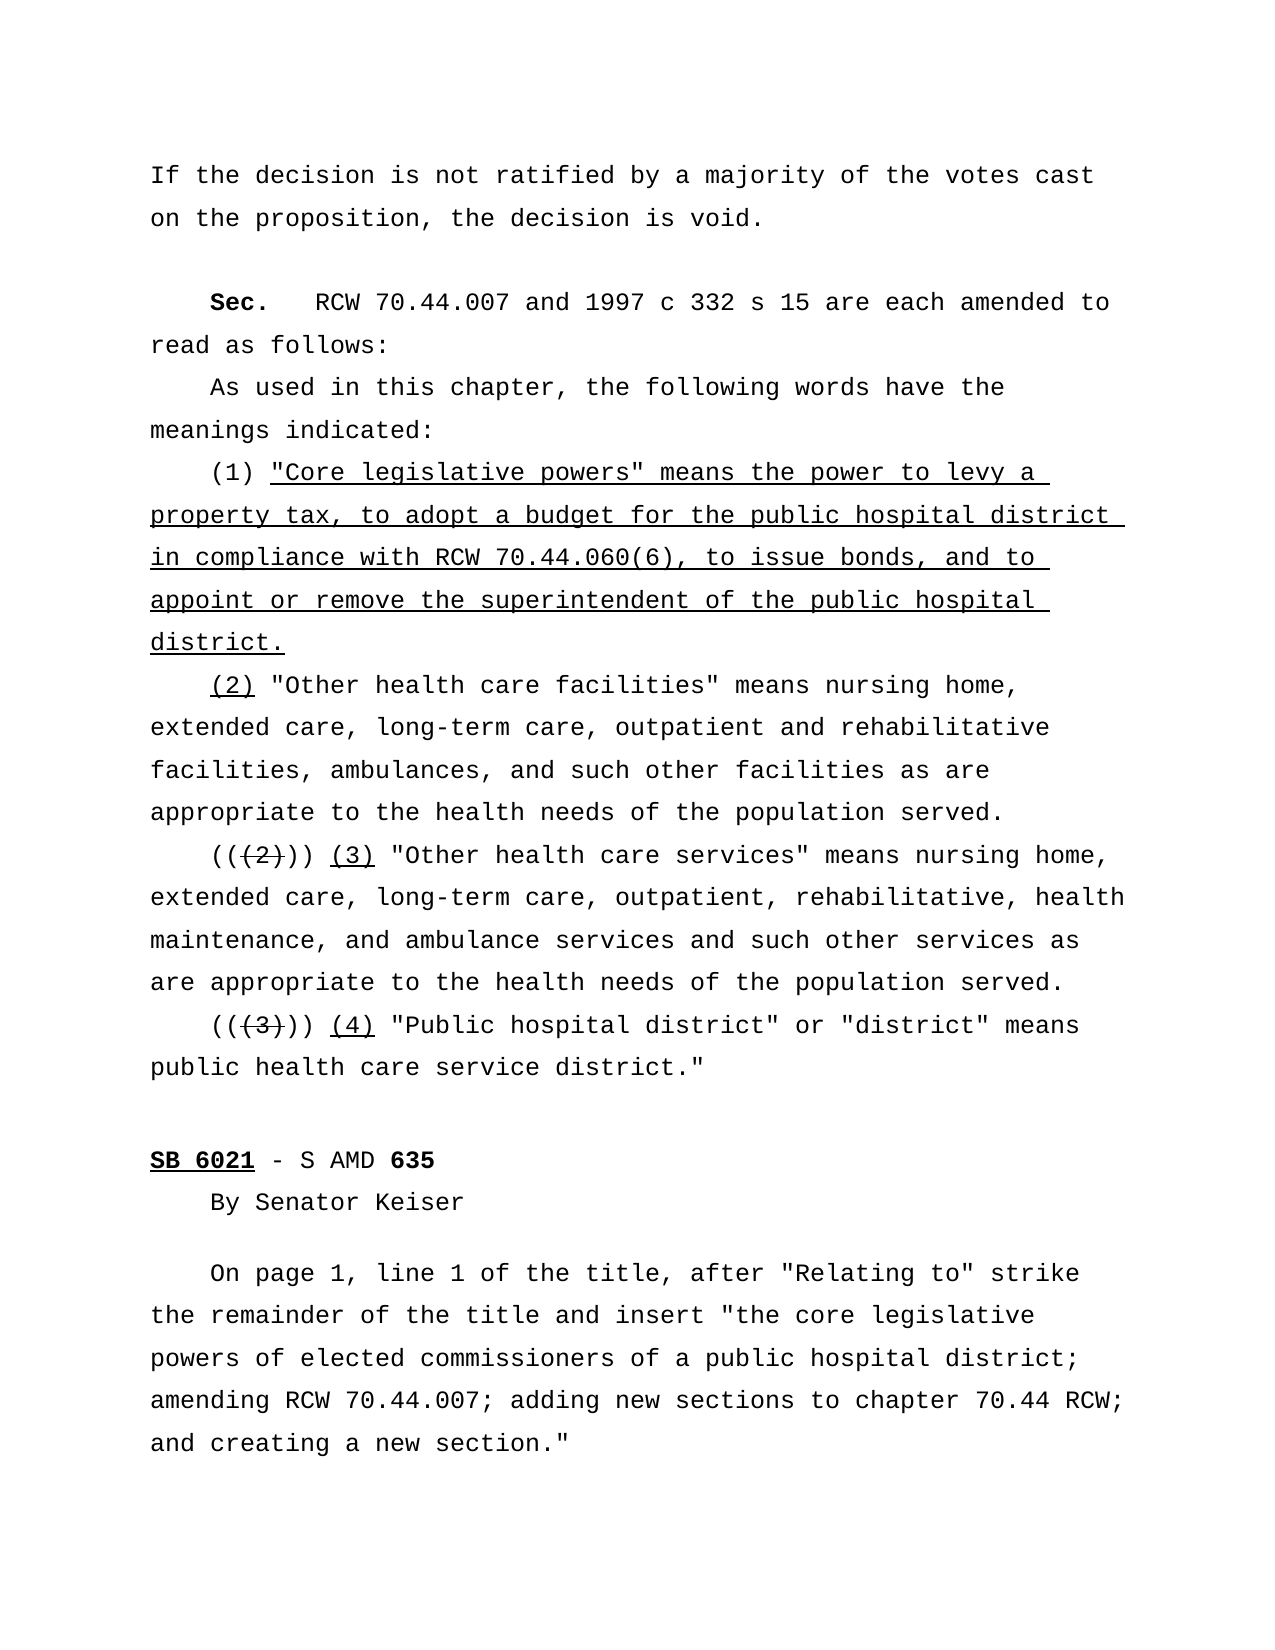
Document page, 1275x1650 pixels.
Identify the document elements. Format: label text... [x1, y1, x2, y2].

text (((2))) (3) "Other health care services" means nursing home, extended care, long-term care, outpatient, rehabilitative, health maintenance, and ambulance services and such other services as are appropriate to the health needs of the population served. [150, 829, 1125, 999]
text Sec. RCW 70.44.007 and 1997 c 332 s 15 are each amended to read as follows: [150, 277, 1125, 362]
text As used in this chapter, the following words have the meanings indicated: [150, 362, 1125, 447]
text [150, 150, 1125, 235]
text (1) "Core legislative powers" means the power to levy a property tax, to adopt a budget for the public hospital district in compliance with RCW 70.44.060(6), to issue bonds, and to appoint or remove the superintendent of the public hospital district. [150, 447, 1125, 525]
text (((3))) (4) "Public hospital district" or "district" means public health care service district." [150, 999, 1125, 1084]
text (1) "Core legislative powers" means the power to levy a property tax, to adopt a budget for the public hospital district in compliance with RCW 70.44.060(6), to issue bonds, and to appoint or remove the superintendent of the public hospital district. [150, 527, 1125, 659]
text By Senator Keiser [150, 1177, 1125, 1219]
text (2) "Other health care facilities" means nursing home, extended care, long-term care, outpatient and rehabilitative facilities, ambulances, and such other facilities as are appropriate to the health needs of the population served. [150, 659, 1125, 829]
text SB 6021 - S AMD 635 [150, 1134, 1125, 1177]
text On page 1, line 1 of the title, after "Relating to" strike the remainder of the title and insert "the core legislative powers of elected commissioners of a public hospital district; amending RCW 70.44.007; adding new sections to chapter 70.44 RCW; and creating a new section." [150, 1247, 1125, 1460]
